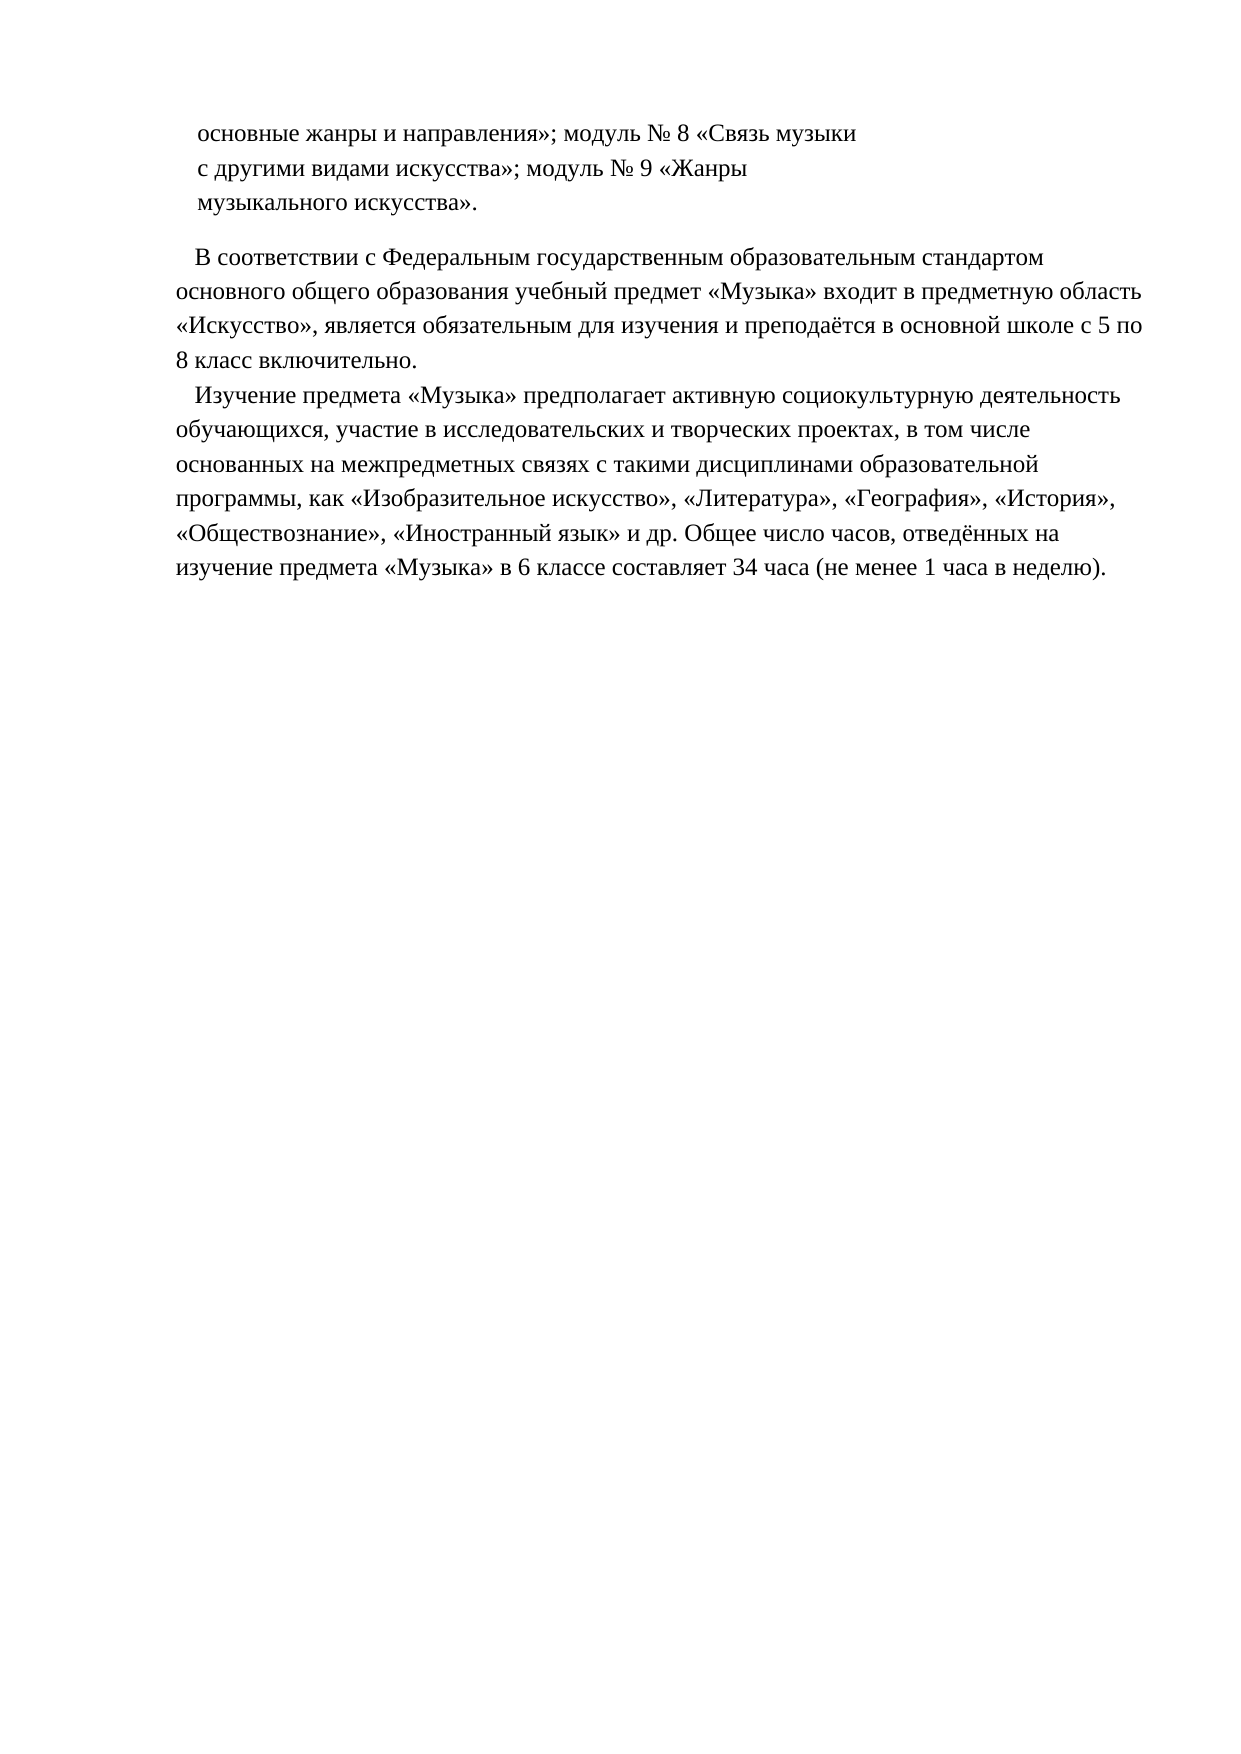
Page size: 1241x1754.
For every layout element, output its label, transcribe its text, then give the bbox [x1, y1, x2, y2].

text Изучение предмета «Музыка» предполагает активную социокультурную деятельность обучающихся, участие в исследовательских и творческих проектах, в том числе основанных на межпредметных связях с такими дисциплинами образовательной программы, как «Изобразительное искусство», «Литература», «География», «История», «Обществознание», «Иностранный язык» и др. Общее число часов, отведённых на изучение предмета «Музыка» в 6 классе составляет 34 часа (не менее 1 часа в неделю). [176, 380, 1150, 581]
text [196, 118, 861, 216]
text В соответствии с Федеральным государственным образовательным стандартом основного общего образования учебный предмет «Музыка» входит в предметную область «Искусство», является обязательным для изучения и преподаётся в основной школе с 5 по 8 класс включительно. [176, 242, 1150, 374]
